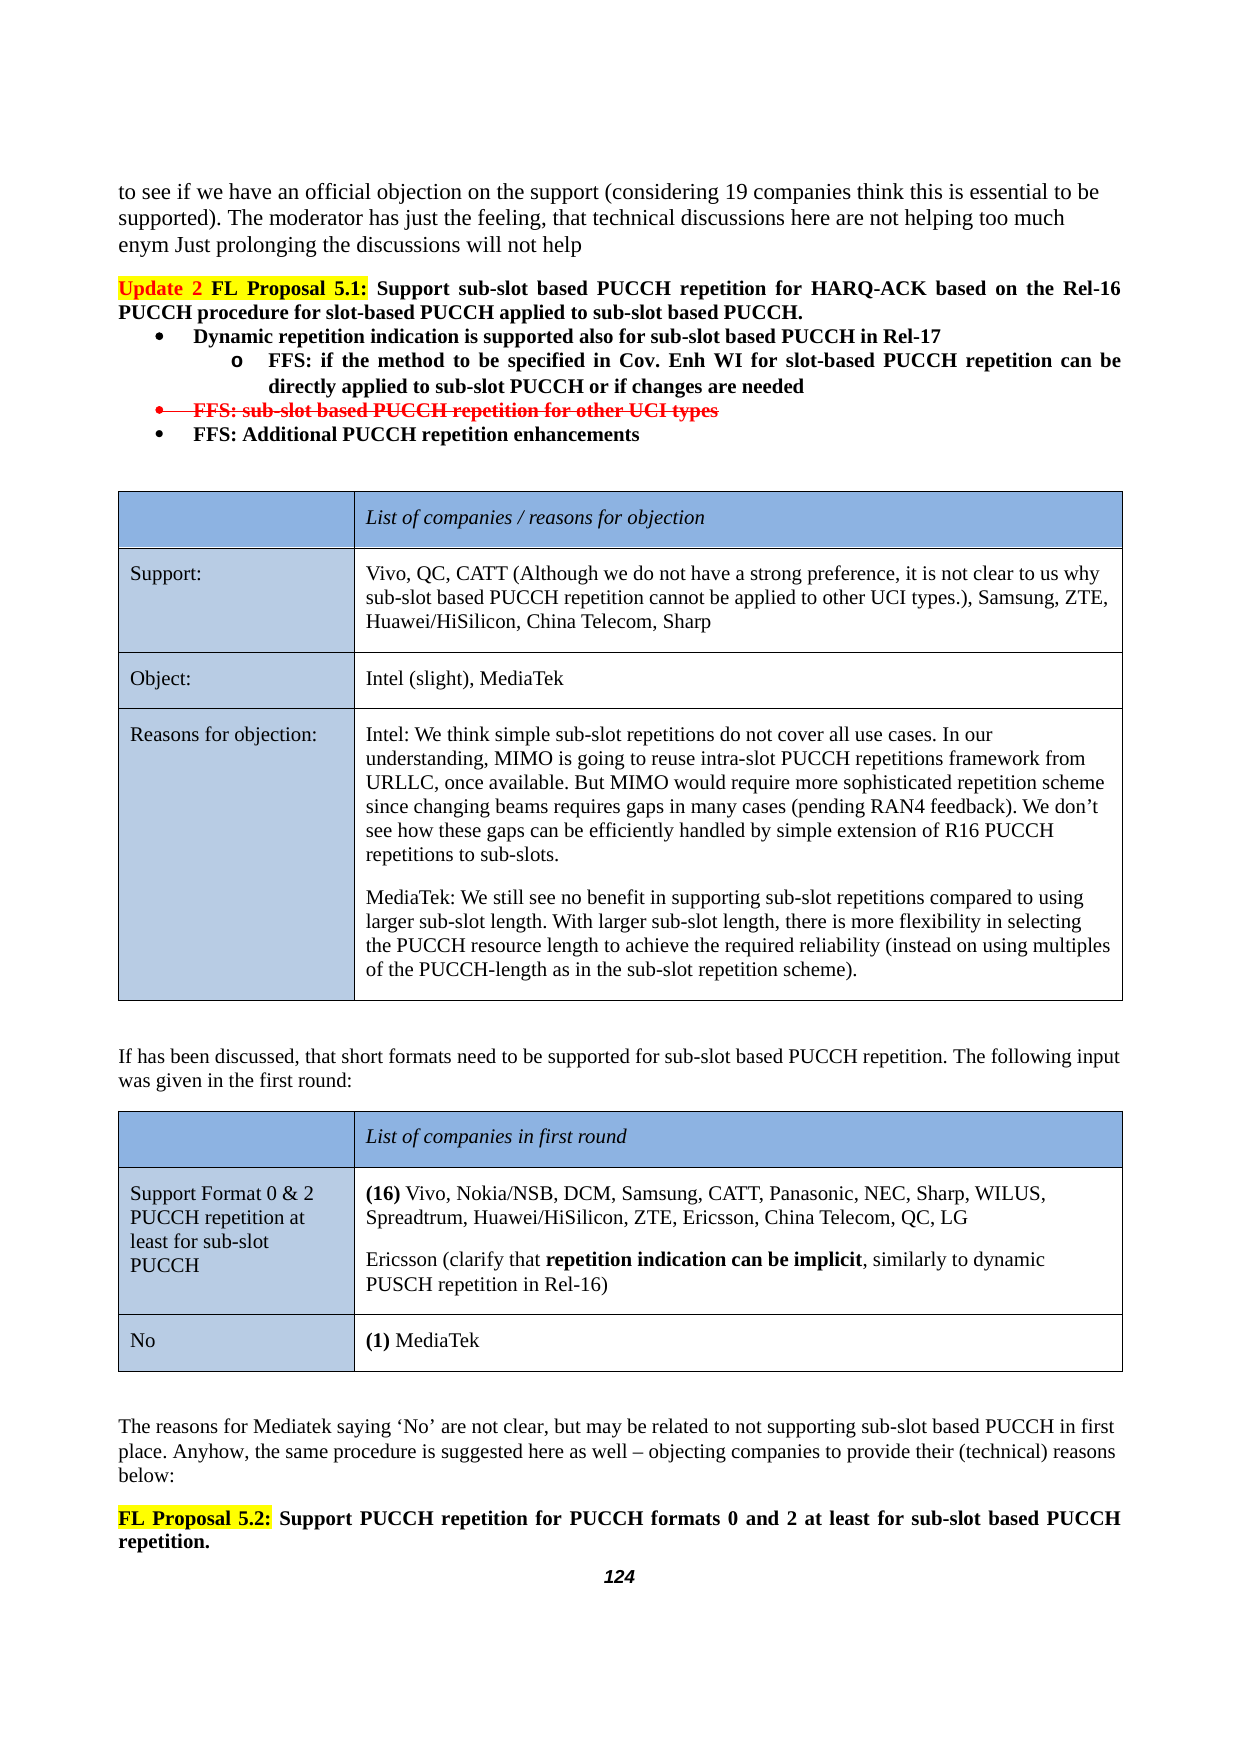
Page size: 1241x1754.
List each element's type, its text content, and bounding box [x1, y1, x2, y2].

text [118, 178, 1122, 257]
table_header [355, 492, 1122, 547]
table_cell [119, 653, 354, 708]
list FFS: sub-slot based PUCCH repetition for other UCI types [156, 398, 1122, 422]
text Update 2 FL Proposal 5.1: Support sub-slot based PUCCH repetition for HARQ-ACK based on the Rel-16 PUCCH procedure for slot-based PUCCH applied to sub-slot based PUCCH. [118, 276, 1122, 324]
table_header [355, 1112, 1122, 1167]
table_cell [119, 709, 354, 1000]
list FFS: if the method to be specified in Cov. Enh WI for slot-based PUCCH repetition can be directly applied to sub-slot PUCCH or if changes are needed [231, 348, 1122, 398]
text If has been discussed, that short formats need to be supported for sub-slot based PUCCH repetition. The following input was given in the first round: [118, 1044, 1122, 1092]
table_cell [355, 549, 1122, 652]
list Dynamic repetition indication is supported also for sub-slot based PUCCH in Rel-17 [156, 324, 1122, 348]
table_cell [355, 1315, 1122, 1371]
text FL Proposal 5.2: Support PUCCH repetition for PUCCH formats 0 and 2 at least for sub-slot based PUCCH repetition. [118, 1505, 1122, 1553]
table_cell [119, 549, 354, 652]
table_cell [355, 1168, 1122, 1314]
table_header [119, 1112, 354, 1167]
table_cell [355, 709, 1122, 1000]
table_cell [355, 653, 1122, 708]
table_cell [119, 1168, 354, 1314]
text The reasons for Mediatek saying ‘No’ are not clear, but may be related to not supporting sub-slot based PUCCH in first place. Anyhow, the same procedure is suggested here as well – objecting companies to provide their (technical) reasons below: [118, 1414, 1122, 1487]
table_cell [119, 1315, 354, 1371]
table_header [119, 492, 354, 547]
list FFS: Additional PUCCH repetition enhancements [156, 422, 1122, 446]
